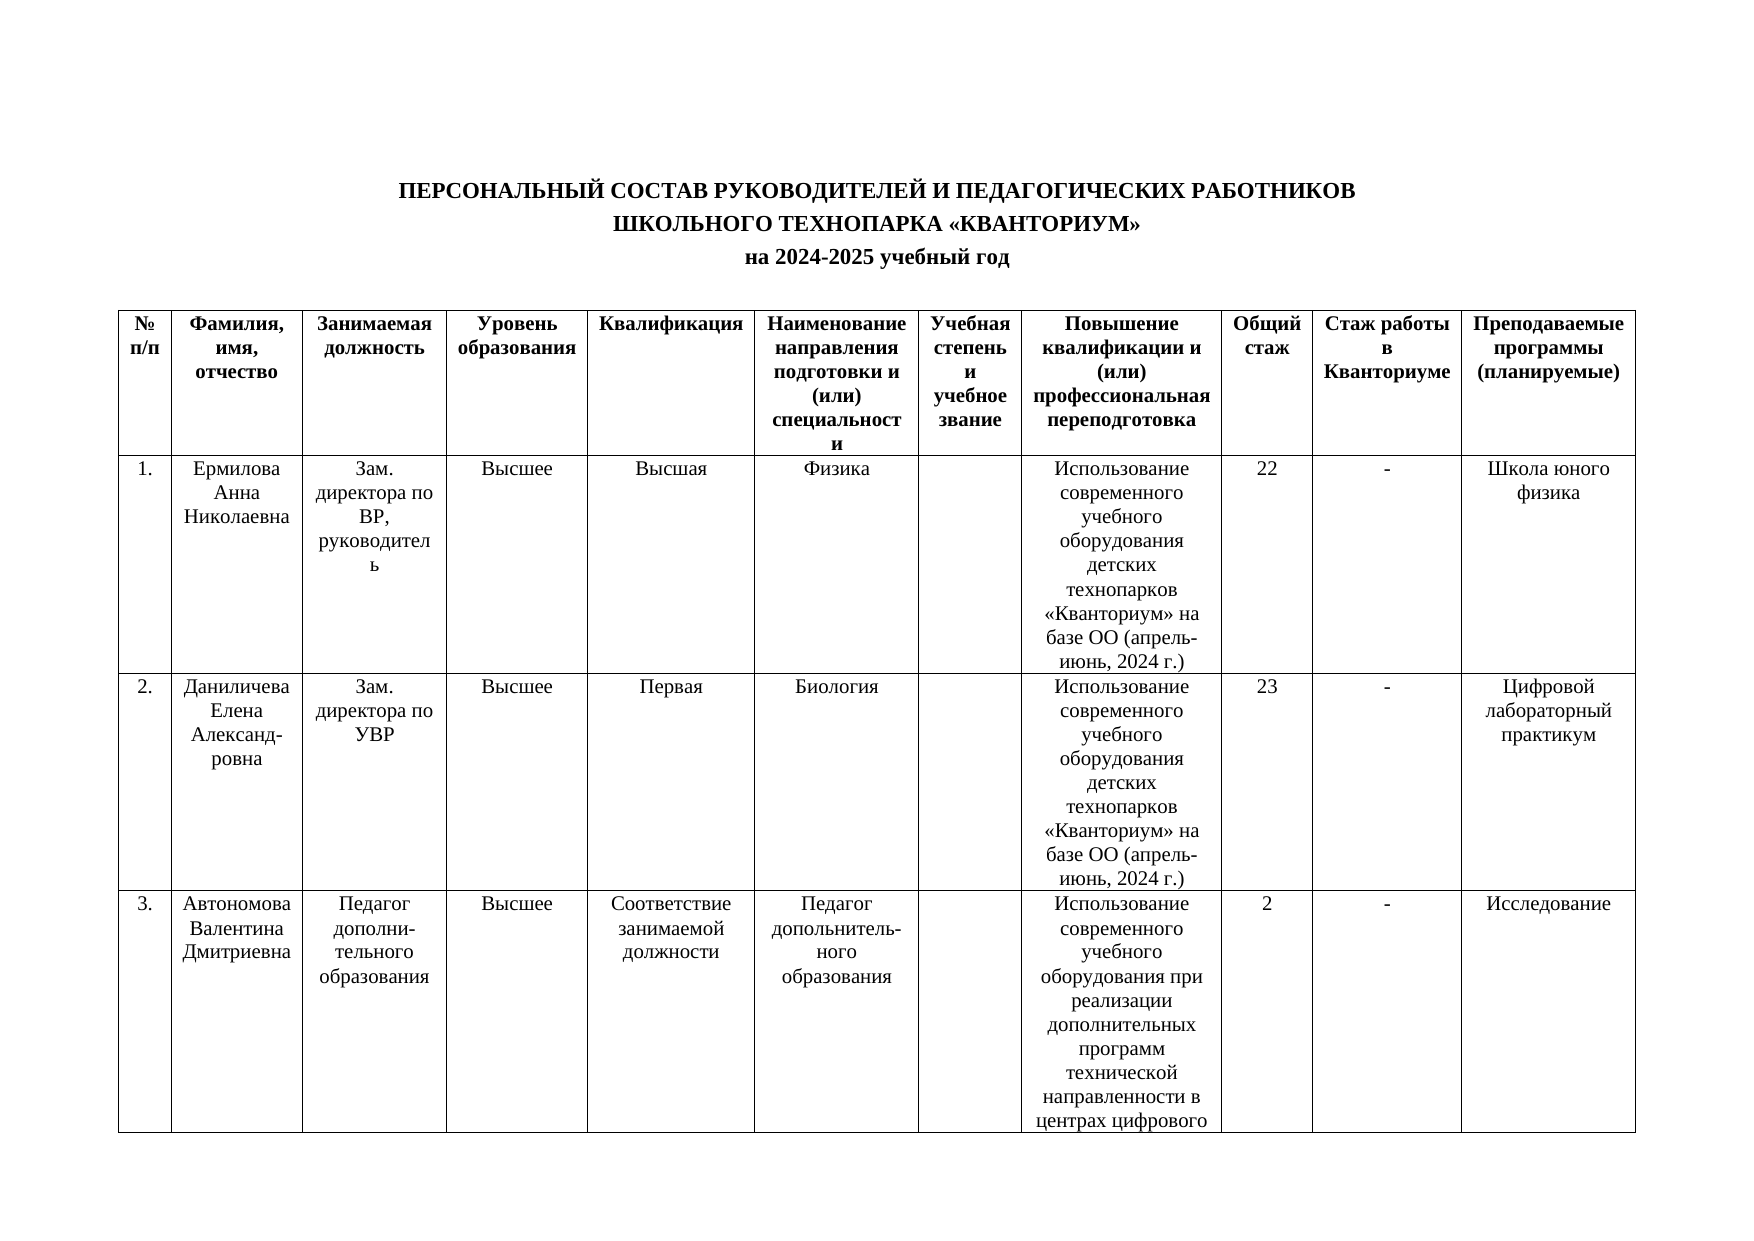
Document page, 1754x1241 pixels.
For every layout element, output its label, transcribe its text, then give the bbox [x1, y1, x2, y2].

table_cell Использование современного учебного оборудования детских технопарков «Кванториум» на базе ОО (апрель-июнь, 2024 г.) [1022, 456, 1221, 673]
table_cell 3. [119, 891, 171, 1132]
table_cell Высшее [447, 674, 587, 890]
table_cell Биология [755, 674, 918, 890]
table_cell Зам. директора по ВР, руководитель [303, 456, 446, 673]
table_header Учебная степень и учебное звание [919, 311, 1021, 455]
table_header Стаж работы в Кванториуме [1313, 311, 1461, 455]
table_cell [172, 891, 302, 1132]
table_cell Даниличева Елена Александ-ровна [172, 674, 302, 890]
table_cell - [1313, 891, 1461, 1132]
table_cell [919, 674, 1021, 890]
table_cell 22 [1222, 456, 1312, 673]
table_cell 2. [119, 674, 171, 890]
table_cell Зам. директора по УВР [303, 674, 446, 890]
table_cell 23 [1222, 674, 1312, 890]
table_header № п/п [119, 311, 171, 455]
text ПЕРСОНАЛЬНЫЙ СОСТАВ РУКОВОДИТЕЛЕЙ И ПЕДАГОГИЧЕСКИХ РАБОТНИКОВ [118, 177, 1636, 203]
table_header Занимаемая должность [303, 311, 446, 455]
table_cell Школа юного физика [1462, 456, 1635, 673]
text на 2024-2025 учебный год [118, 243, 1636, 270]
table_cell [919, 456, 1021, 673]
table_cell 2 [1222, 891, 1312, 1132]
table_cell Использование современного учебного оборудования детских технопарков «Кванториум» на базе ОО (апрель-июнь, 2024 г.) [1022, 674, 1221, 890]
table_cell Высшая [588, 456, 754, 673]
table_header Наименование направления подготовки и (или) специальности [755, 311, 918, 455]
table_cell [755, 891, 918, 1132]
table_header Фамилия, имя, отчество [172, 311, 302, 455]
table_cell Высшее [447, 456, 587, 673]
table_cell [919, 891, 1021, 1132]
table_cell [1022, 891, 1221, 1132]
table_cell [303, 891, 446, 1132]
table_cell - [1313, 674, 1461, 890]
table_cell Первая [588, 674, 754, 890]
table_cell Ермилова Анна Николаевна [172, 456, 302, 673]
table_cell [588, 891, 754, 1132]
text ШКОЛЬНОГО ТЕХНОПАРКА «КВАНТОРИУМ» [118, 210, 1636, 237]
table_cell 1. [119, 456, 171, 673]
table_header Уровень образования [447, 311, 587, 455]
table_header Преподаваемые программы (планируемые) [1462, 311, 1635, 455]
table_cell Высшее [447, 891, 587, 1132]
table_cell Физика [755, 456, 918, 673]
table_header Общий стаж [1222, 311, 1312, 455]
table_cell - [1313, 456, 1461, 673]
table_header Квалификация [588, 311, 754, 455]
table_header Повышение квалификации и (или) профессиональная переподготовка [1022, 311, 1221, 455]
table_cell Цифровой лабораторный практикум [1462, 674, 1635, 890]
table_cell Исследование [1462, 891, 1635, 1132]
